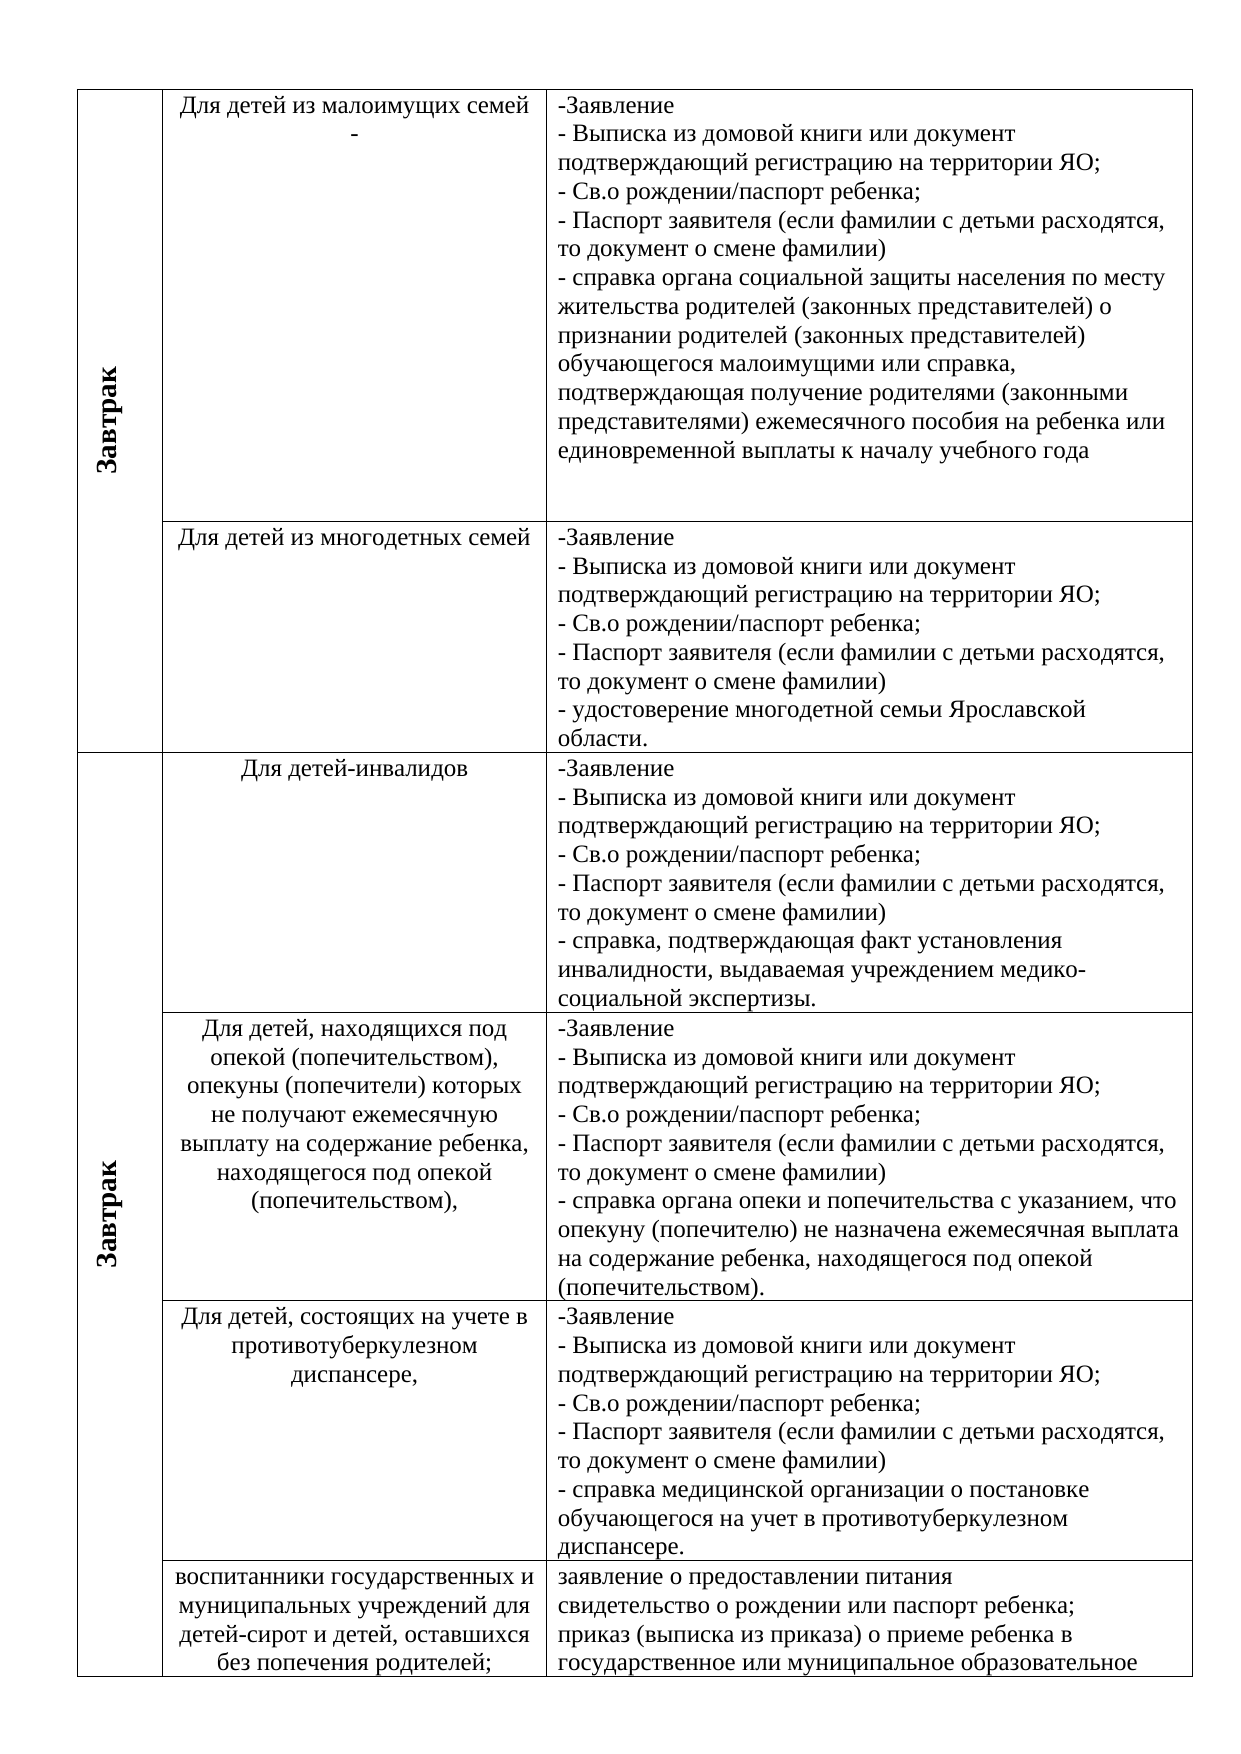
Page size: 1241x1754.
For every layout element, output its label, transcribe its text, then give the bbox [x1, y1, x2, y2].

table_cell -Заявление - Выписка из домовой книги или документ подтверждающий регистрацию на территории ЯО; - Св.о рождении/паспорт ребенка; - Паспорт заявителя (если фамилии с детьми расходятся, то документ о смене фамилии) - справка, подтверждающая факт установления инвалидности, выдаваемая учреждением медико-социальной экспертизы. [547, 753, 1192, 1012]
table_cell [547, 1561, 1192, 1676]
table_cell -Заявление - Выписка из домовой книги или документ подтверждающий регистрацию на территории ЯО; - Св.о рождении/паспорт ребенка; - Паспорт заявителя (если фамилии с детьми расходятся, то документ о смене фамилии) - справка медицинской организации о постановке обучающегося на учет в противотуберкулезном диспансере. [547, 1301, 1192, 1560]
table_cell Для детей, находящихся под опекой (попечительством), опекуны (попечители) которых не получают ежемесячную выплату на содержание ребенка, находящегося под опекой (попечительством), [163, 1013, 546, 1300]
table_cell -Заявление - Выписка из домовой книги или документ подтверждающий регистрацию на территории ЯО; - Св.о рождении/паспорт ребенка; - Паспорт заявителя (если фамилии с детьми расходятся, то документ о смене фамилии) - справка органа социальной защиты населения по месту жительства родителей (законных представителей) о признании родителей (законных представителей) обучающегося малоимущими или справка, подтверждающая получение родителями (законными представителями) ежемесячного пособия на ребенка или единовременной выплаты к началу учебного года [547, 90, 1192, 521]
table_cell Для детей-инвалидов [163, 753, 546, 1012]
table_cell Для детей из многодетных семей [163, 522, 546, 752]
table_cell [163, 1561, 546, 1676]
table_cell Завтрак [78, 90, 162, 752]
table_cell Для детей из малоимущих семей - [163, 90, 546, 521]
table_cell -Заявление - Выписка из домовой книги или документ подтверждающий регистрацию на территории ЯО; - Св.о рождении/паспорт ребенка; - Паспорт заявителя (если фамилии с детьми расходятся, то документ о смене фамилии) - справка органа опеки и попечительства с указанием, что опекуну (попечителю) не назначена ежемесячная выплата на содержание ребенка, находящегося под опекой (попечительством). [547, 1013, 1192, 1300]
table_cell Для детей, состоящих на учете в противотуберкулезном диспансере, [163, 1301, 546, 1560]
table_cell -Заявление - Выписка из домовой книги или документ подтверждающий регистрацию на территории ЯО; - Св.о рождении/паспорт ребенка; - Паспорт заявителя (если фамилии с детьми расходятся, то документ о смене фамилии) - удостоверение многодетной семьи Ярославской области. [547, 522, 1192, 752]
table_cell Завтрак [78, 753, 162, 1676]
